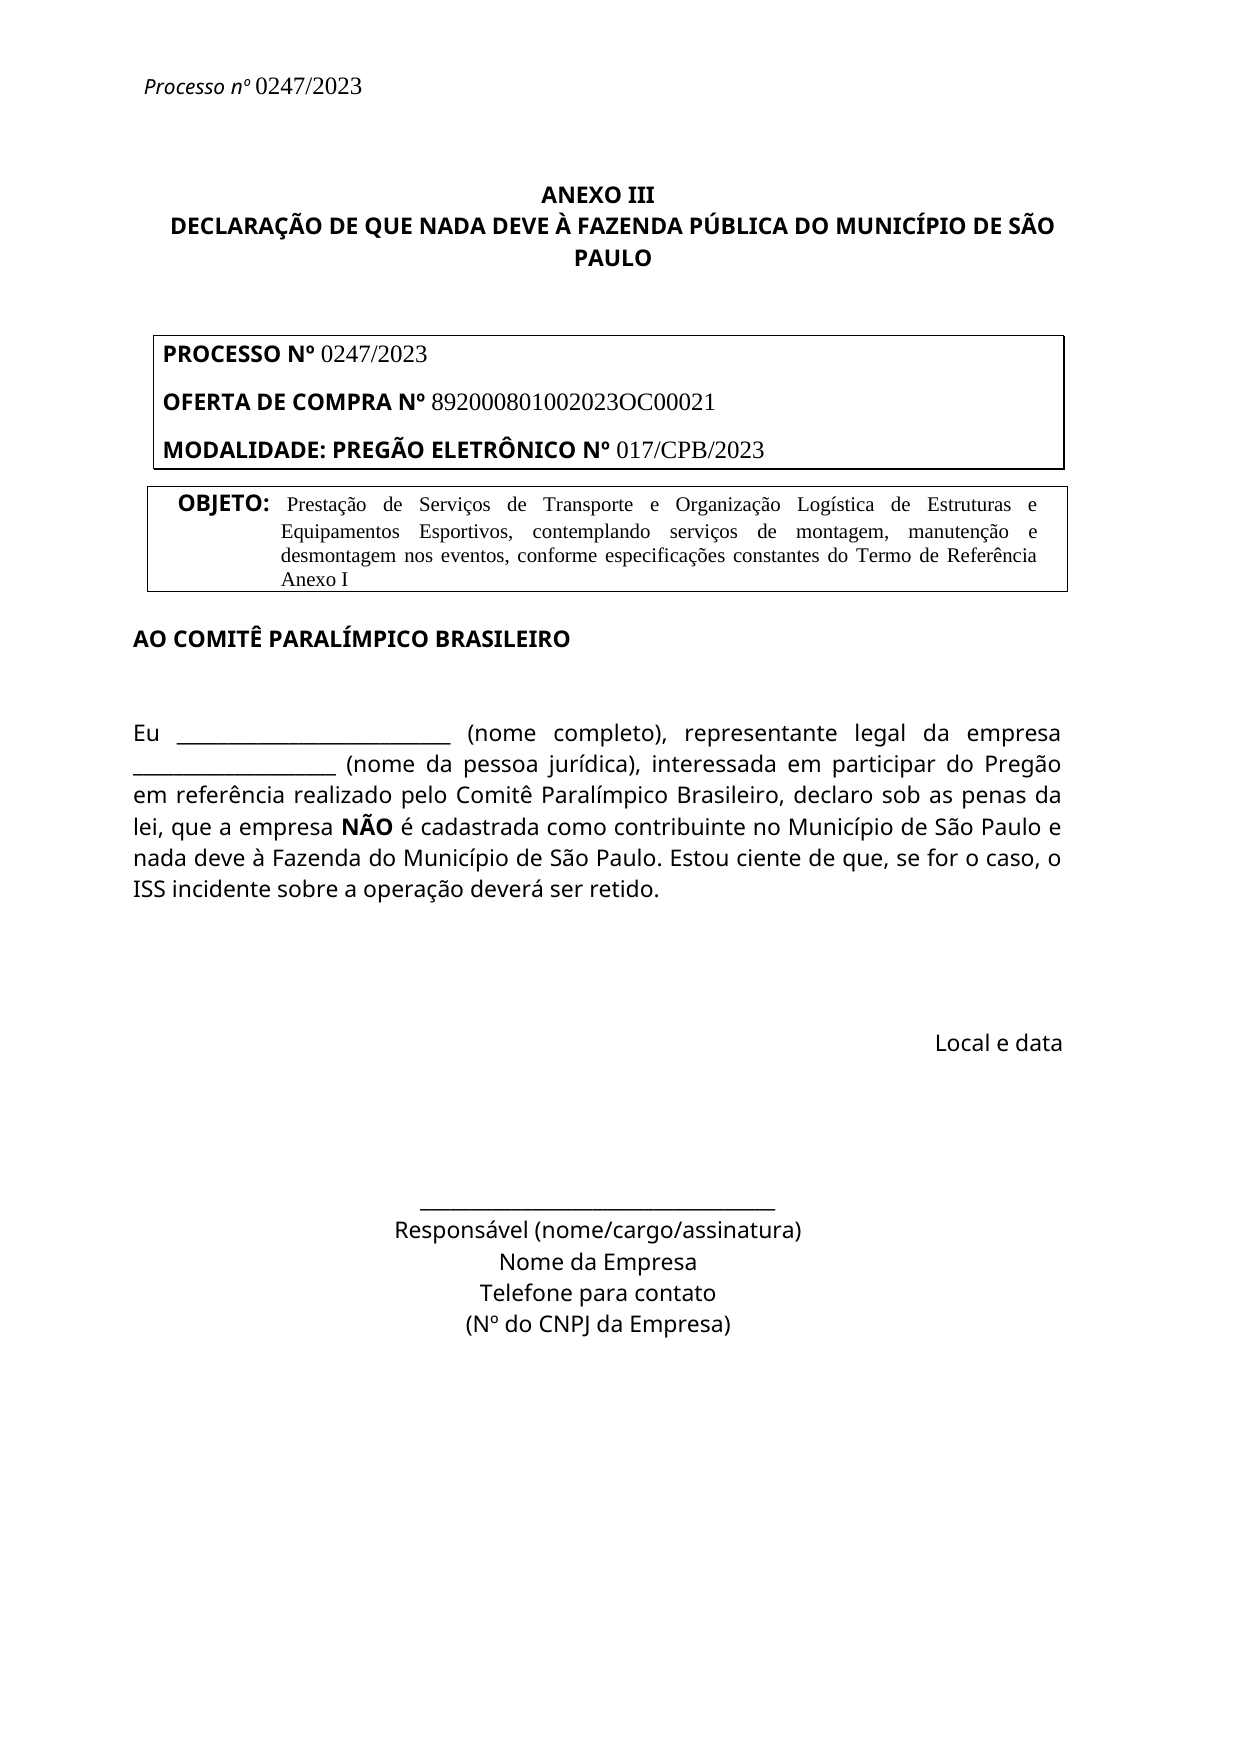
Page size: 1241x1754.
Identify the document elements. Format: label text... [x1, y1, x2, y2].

text Responsável (nome/cargo/assinatura) [133, 1214, 1063, 1246]
text Local e data [280, 1027, 1063, 1058]
text DECLARAÇÃO DE QUE NADA DEVE À FAZENDA PÚBLICA DO MUNICÍPIO DE SÃO PAULO [133, 210, 1093, 273]
text MODALIDADE: PREGÃO ELETRÔNICO Nº [154, 431, 1063, 468]
text Nome da Empresa [133, 1246, 1063, 1277]
text PROCESSO Nº [154, 336, 1063, 369]
text AO COMITÊ PARALÍMPICO BRASILEIRO [133, 623, 1063, 654]
text (Nº do CNPJ da Empresa) [133, 1308, 1063, 1339]
text OFERTA DE COMPRA Nº [154, 383, 1063, 417]
text Telefone para contato [133, 1277, 1063, 1308]
text ANEXO III [133, 179, 1063, 210]
text ___________________________________ [133, 1183, 1063, 1214]
table_header OBJETO: [148, 487, 1067, 591]
text Eu ___________________________ (nome completo), representante legal da empresa ____________________ (nome da pessoa jurídica), interessada em participar do Pregão em referência realizado pelo Comitê Paralímpico Brasileiro, declaro sob as penas da lei, que a empresa NÃO é cadastrada como contribuinte no Município de São Paulo e nada deve à Fazenda do Município de São Paulo. Estou ciente de que, se for o caso, o ISS incidente sobre a operação deverá ser retido. [133, 717, 1063, 904]
